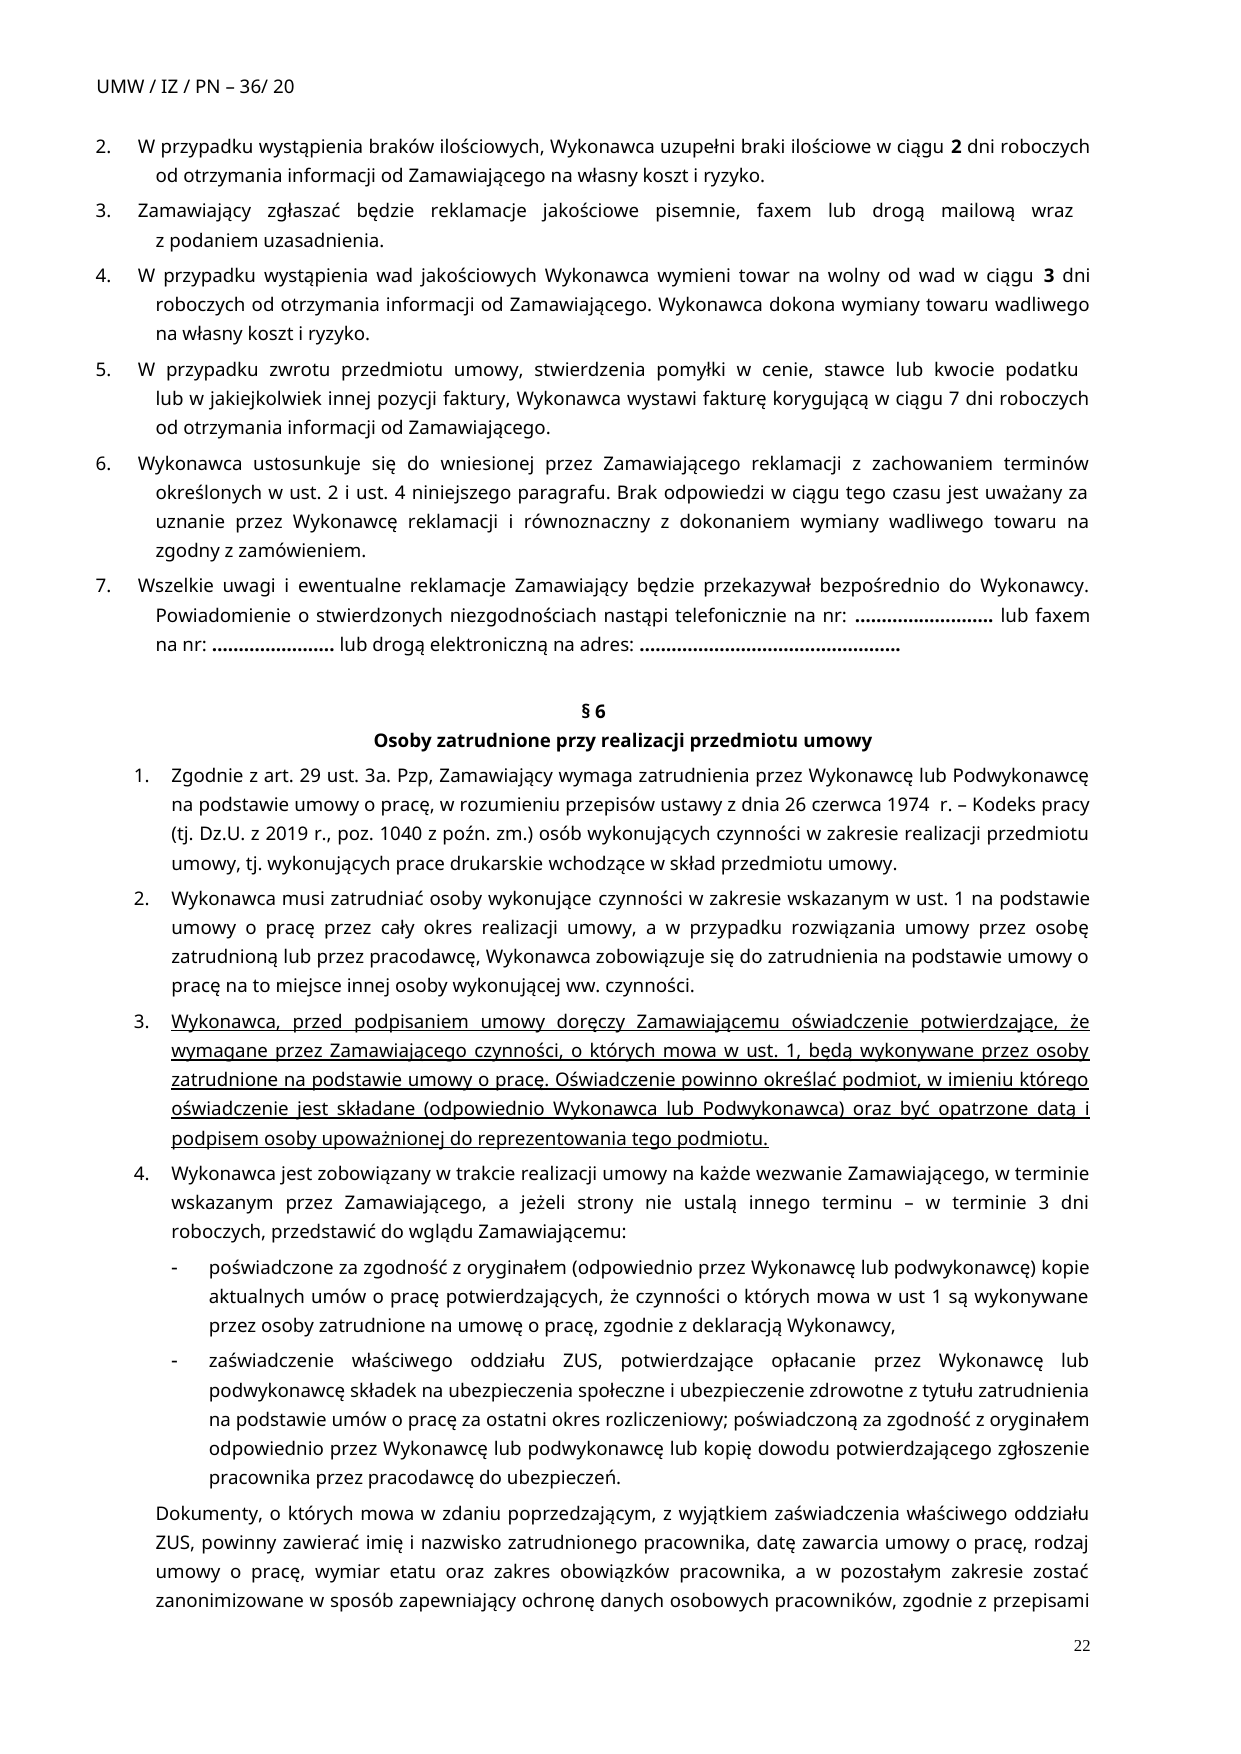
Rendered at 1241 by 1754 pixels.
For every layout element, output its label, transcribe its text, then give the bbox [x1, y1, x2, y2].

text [155, 1497, 1090, 1613]
list W przypadku zwrotu przedmiotu umowy, stwierdzenia pomyłki w cenie, stawce lub kwocie podatku lub w jakiejkolwiek innej pozycji faktury, Wykonawca wystawi fakturę korygującą w ciągu 7 dni roboczych od otrzymania informacji od Zamawiającego. [111, 353, 1090, 440]
list Zgodnie z art. 29 ust. 3a. Pzp, Zamawiający wymaga zatrudnienia przez Wykonawcę lub Podwykonawcę na podstawie umowy o pracę, w rozumieniu przepisów ustawy z dnia 26 czerwca 1974 r. – Kodeks pracy (tj. Dz.U. z 2019 r., poz. 1040 z poźn. zm.) osób wykonujących czynności w zakresie realizacji przedmiotu umowy, tj. wykonujących prace drukarskie wchodzące w skład przedmiotu umowy. [134, 759, 1090, 876]
list W przypadku wystąpienia braków ilościowych, Wykonawca uzupełni braki ilościowe w ciągu 2 dni roboczych od otrzymania informacji od Zamawiającego na własny koszt i ryzyko. [111, 130, 1090, 188]
list Wykonawca jest zobowiązany w trakcie realizacji umowy na każde wezwanie Zamawiającego, w terminie wskazanym przez Zamawiającego, a jeżeli strony nie ustalą innego terminu – w terminie 3 dni roboczych, przedstawić do wglądu Zamawiającemu: [134, 1157, 1090, 1244]
text Osoby zatrudnione przy realizacji przedmiotu umowy [155, 724, 1090, 753]
list Wykonawca musi zatrudniać osoby wykonujące czynności w zakresie wskazanym w ust. 1 na podstawie umowy o pracę przez cały okres realizacji umowy, a w przypadku rozwiązania umowy przez osobę zatrudnioną lub przez pracodawcę, Wykonawca zobowiązuje się do zatrudnienia na podstawie umowy o pracę na to miejsce innej osoby wykonującej ww. czynności. [134, 882, 1090, 999]
text § 6 [96, 699, 1090, 724]
list zaświadczenie właściwego oddziału ZUS, potwierdzające opłacanie przez Wykonawcę lub podwykonawcę składek na ubezpieczenia społeczne i ubezpieczenie zdrowotne z tytułu zatrudnienia na podstawie umów o pracę za ostatni okres rozliczeniowy; poświadczoną za zgodność z oryginałem odpowiednio przez Wykonawcę lub podwykonawcę lub kopię dowodu potwierdzającego zgłoszenie pracownika przez pracodawcę do ubezpieczeń. [171, 1344, 1090, 1490]
list Wykonawca ustosunkuje się do wniesionej przez Zamawiającego reklamacji z zachowaniem terminów określonych w ust. 2 i ust. 4 niniejszego paragrafu. Brak odpowiedzi w ciągu tego czasu jest uważany za uznanie przez Wykonawcę reklamacji i równoznaczny z dokonaniem wymiany wadliwego towaru na zgodny z zamówieniem. [111, 447, 1090, 563]
list Wszelkie uwagi i ewentualne reklamacje Zamawiający będzie przekazywał bezpośrednio do Wykonawcy. Powiadomienie o stwierdzonych niezgodnościach nastąpi telefonicznie na nr: …………………….. lub faxem na nr: ………………….. lub drogą elektroniczną na adres: …………………………………………. [111, 569, 1090, 657]
list W przypadku wystąpienia wad jakościowych Wykonawca wymieni towar na wolny od wad w ciągu 3 dni roboczych od otrzymania informacji od Zamawiającego. Wykonawca dokona wymiany towaru wadliwego na własny koszt i ryzyko. [111, 259, 1090, 347]
list Zamawiający zgłaszać będzie reklamacje jakościowe pisemnie, faxem lub drogą mailową wraz z podaniem uzasadnienia. [111, 194, 1090, 253]
list poświadczone za zgodność z oryginałem (odpowiednio przez Wykonawcę lub podwykonawcę) kopie aktualnych umów o pracę potwierdzających, że czynności o których mowa w ust 1 są wykonywane przez osoby zatrudnione na umowę o pracę, zgodnie z deklaracją Wykonawcy, [171, 1251, 1090, 1338]
list Wykonawca, przed podpisaniem umowy doręczy Zamawiającemu oświadczenie potwierdzające, że wymagane przez Zamawiającego czynności, o których mowa w ust. 1, będą wykonywane przez osoby zatrudnione na podstawie umowy o pracę. Oświadczenie powinno określać podmiot, w imieniu którego oświadczenie jest składane (odpowiednio Wykonawca lub Podwykonawca) oraz być opatrzone datą i podpisem osoby upoważnionej do reprezentowania tego podmiotu. [134, 1005, 1090, 1151]
